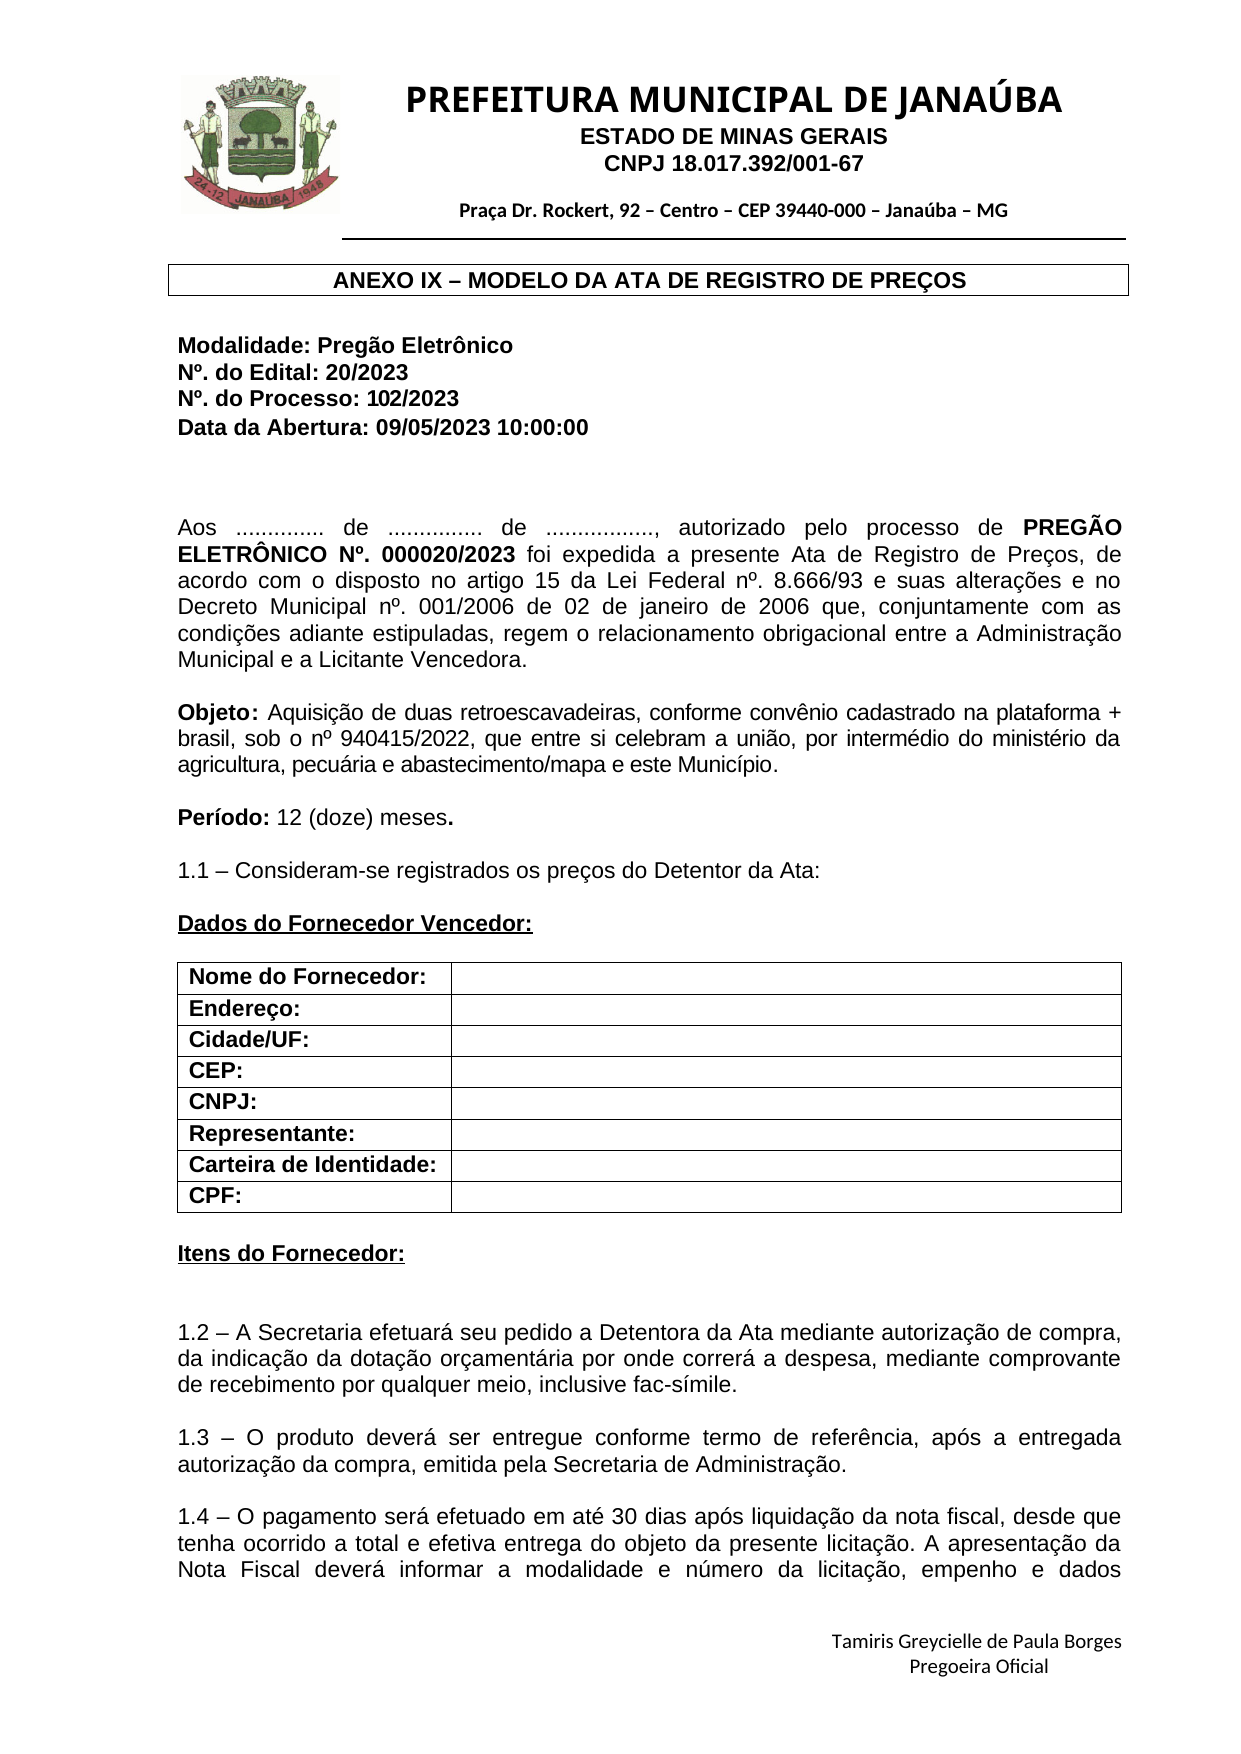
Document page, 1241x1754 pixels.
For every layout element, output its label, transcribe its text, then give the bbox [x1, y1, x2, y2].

text 1.3 – O produto deverá ser entregue conforme termo de referência, após a entregada autorização da compra, emitida pela Secretaria de Administração. [177, 1424, 1122, 1477]
table_cell Carteira de Identidade: [178, 1151, 451, 1181]
table_header Nome do Fornecedor: [178, 963, 451, 993]
text Nº. do Edital: 20/2023 [177, 359, 1115, 385]
table_cell [452, 1088, 1121, 1118]
table_cell Cidade/UF: [178, 1026, 451, 1056]
text ANEXO IX – MODELO DA ATA DE REGISTRO DE PREÇOS [169, 265, 1128, 295]
table_cell [452, 1057, 1121, 1087]
table_cell CPF: [178, 1182, 451, 1212]
table_cell [452, 1182, 1121, 1212]
text Dados do Fornecedor Vencedor: [177, 909, 1122, 936]
text Itens do Fornecedor: [177, 1240, 1122, 1266]
picture [180, 75, 341, 214]
text 1.1 – Consideram-se registrados os preços do Detentor da Ata: [177, 857, 1122, 883]
text Data da Abertura: 09/05/2023 10:00:00 [177, 413, 1115, 440]
text Objeto : Aquisição de duas retroescavadeiras, conforme convênio cadastrado na plataforma + brasil, sob o nº 940415/2022, que entre si celebram a união, por intermédio do ministério da agricultura, pecuária e abastecimento/mapa e este Município. [177, 699, 1122, 778]
table_cell [452, 1151, 1121, 1181]
text Período: 12 (doze) meses. [177, 804, 1122, 831]
table_cell Representante: [178, 1120, 451, 1150]
text Nº. do Processo: 102/2023 [177, 385, 1115, 411]
text 1.2 – A Secretaria efetuará seu pedido a Detentora da Ata mediante autorização de compra, da indicação da dotação orçamentária por onde correrá a despesa, mediante comprovante de recebimento por qualquer meio, inclusive fac-símile. [177, 1319, 1122, 1398]
table_cell [452, 1120, 1121, 1150]
table_cell CNPJ: [178, 1088, 451, 1118]
table_cell [452, 995, 1121, 1025]
text Aos .............. de ............... de ................., autorizado pelo processo de PREGÃO ELETRÔNICO Nº. 000020/2023 foi expedida a presente Ata de Registro de Preços, de acordo com o disposto no artigo 15 da Lei Federal nº. 8.666/93 e suas alterações e no Decreto Municipal nº. 001/2006 de 02 de janeiro de 2006 que, conjuntamente com as condições adiante estipuladas, regem o relacionamento obrigacional entre a Administração Municipal e a Licitante Vencedora. [177, 514, 1122, 672]
subtitle Modalidade: Pregão Eletrônico [177, 332, 1115, 359]
table_header [452, 963, 1121, 993]
table_cell CEP: [178, 1057, 451, 1087]
table_cell [452, 1026, 1121, 1056]
table_cell Endereço: [178, 995, 451, 1025]
